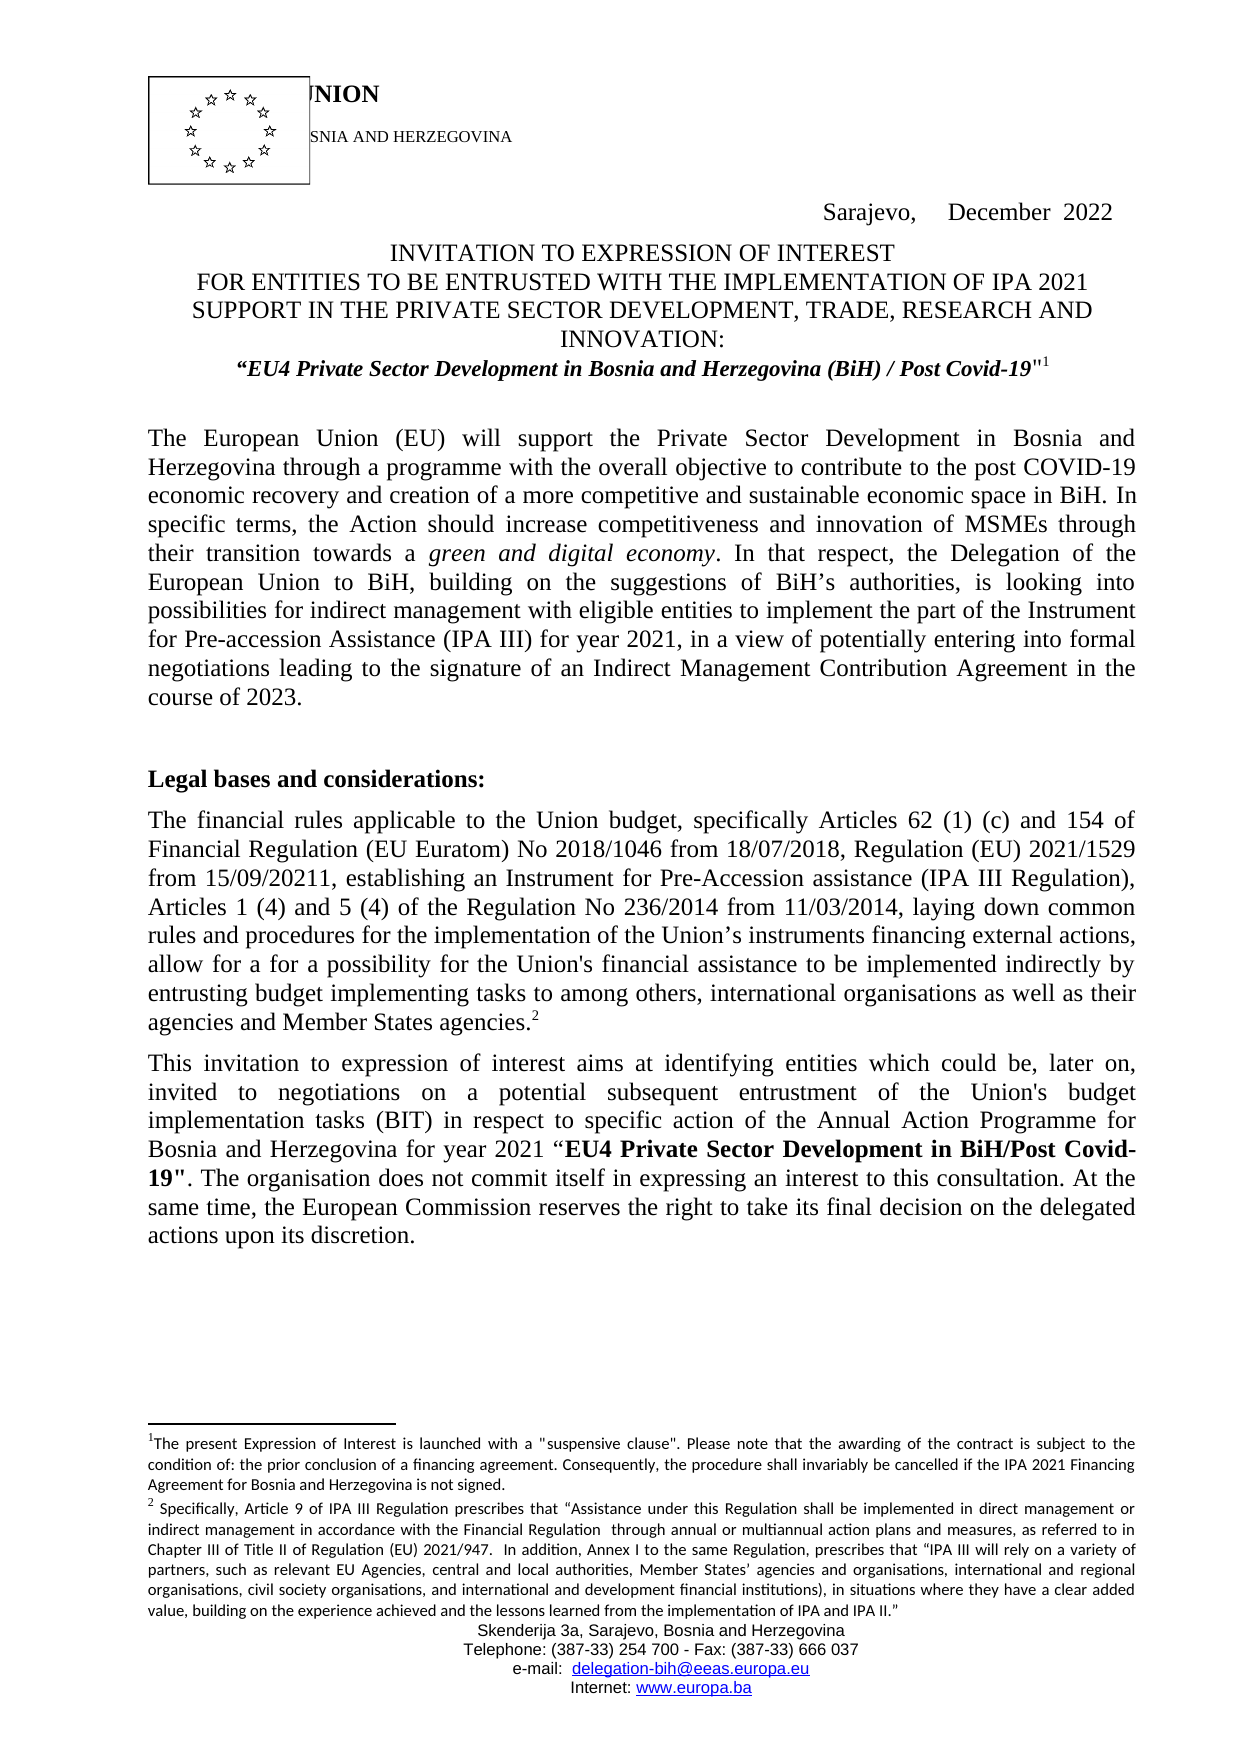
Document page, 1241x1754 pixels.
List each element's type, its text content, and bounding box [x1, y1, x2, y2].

picture [147, 76, 311, 185]
text The financial rules applicable to the Union budget, specifically Articles 62 (1) (c) and 154 of Financial Regulation (EU Euratom) No 2018/1046 from 18/07/2018, Regulation (EU) 2021/1529 from 15/09/20211, establishing an Instrument for Pre-Accession assistance (IPA III Regulation), Articles 1 (4) and 5 (4) of the Regulation No 236/2014 from 11/03/2014, laying down common rules and procedures for the implementation of the Union’s instruments financing external actions, allow for a for a possibility for the Union's financial assistance to be implemented indirectly by entrusting budget implementing tasks to among others, international organisations as well as their agencies and Member States agencies. [148, 806, 1137, 1036]
text INVITATION TO EXPRESSION OF INTEREST [148, 238, 1137, 267]
text FOR ENTITIES TO BE ENTRUSTED WITH THE IMPLEMENTATION OF IPA 2021 support in the PRIVATE sector DEVELOPMENT, TRADE, research AND INNOVATION: [148, 267, 1137, 353]
text Sarajevo, December 2022 [770, 197, 1137, 226]
text Legal bases and considerations: [148, 764, 1137, 793]
text The European Union (EU) will support the Private Sector Development in Bosnia and Herzegovina through a programme with the overall objective to contribute to the post COVID-19 economic recovery and creation of a more competitive and sustainable economic space in BiH. In specific terms, the Action should increase competitiveness and innovation of MSMEs through their transition towards a green and digital economy. In that respect, the Delegation of the European Union to BiH, building on the suggestions of BiH’s authorities, is looking into possibilities for indirect management with eligible entities to implement the part of the Instrument for Pre-accession Assistance (IPA III) for year 2021, in a view of potentially entering into formal negotiations leading to the signature of an Indirect Management Contribution Agreement in the course of 2023. [148, 423, 1137, 711]
text “EU4 Private Sector Development in Bosnia and Herzegovina (BiH) / Post Covid-19" [148, 353, 1137, 382]
text This invitation to expression of interest aims at identifying entities which could be, later on, invited to negotiations on a potential subsequent entrustment of the Union's budget implementation tasks (BIT) in respect to specific action of the Annual Action Programme for Bosnia and Herzegovina for year 2021 “EU4 Private Sector Development in BiH/Post Covid-19". The organisation does not commit itself in expressing an interest to this consultation. At the same time, the European Commission reserves the right to take its final decision on the delegated actions upon its discretion. [148, 1048, 1137, 1249]
